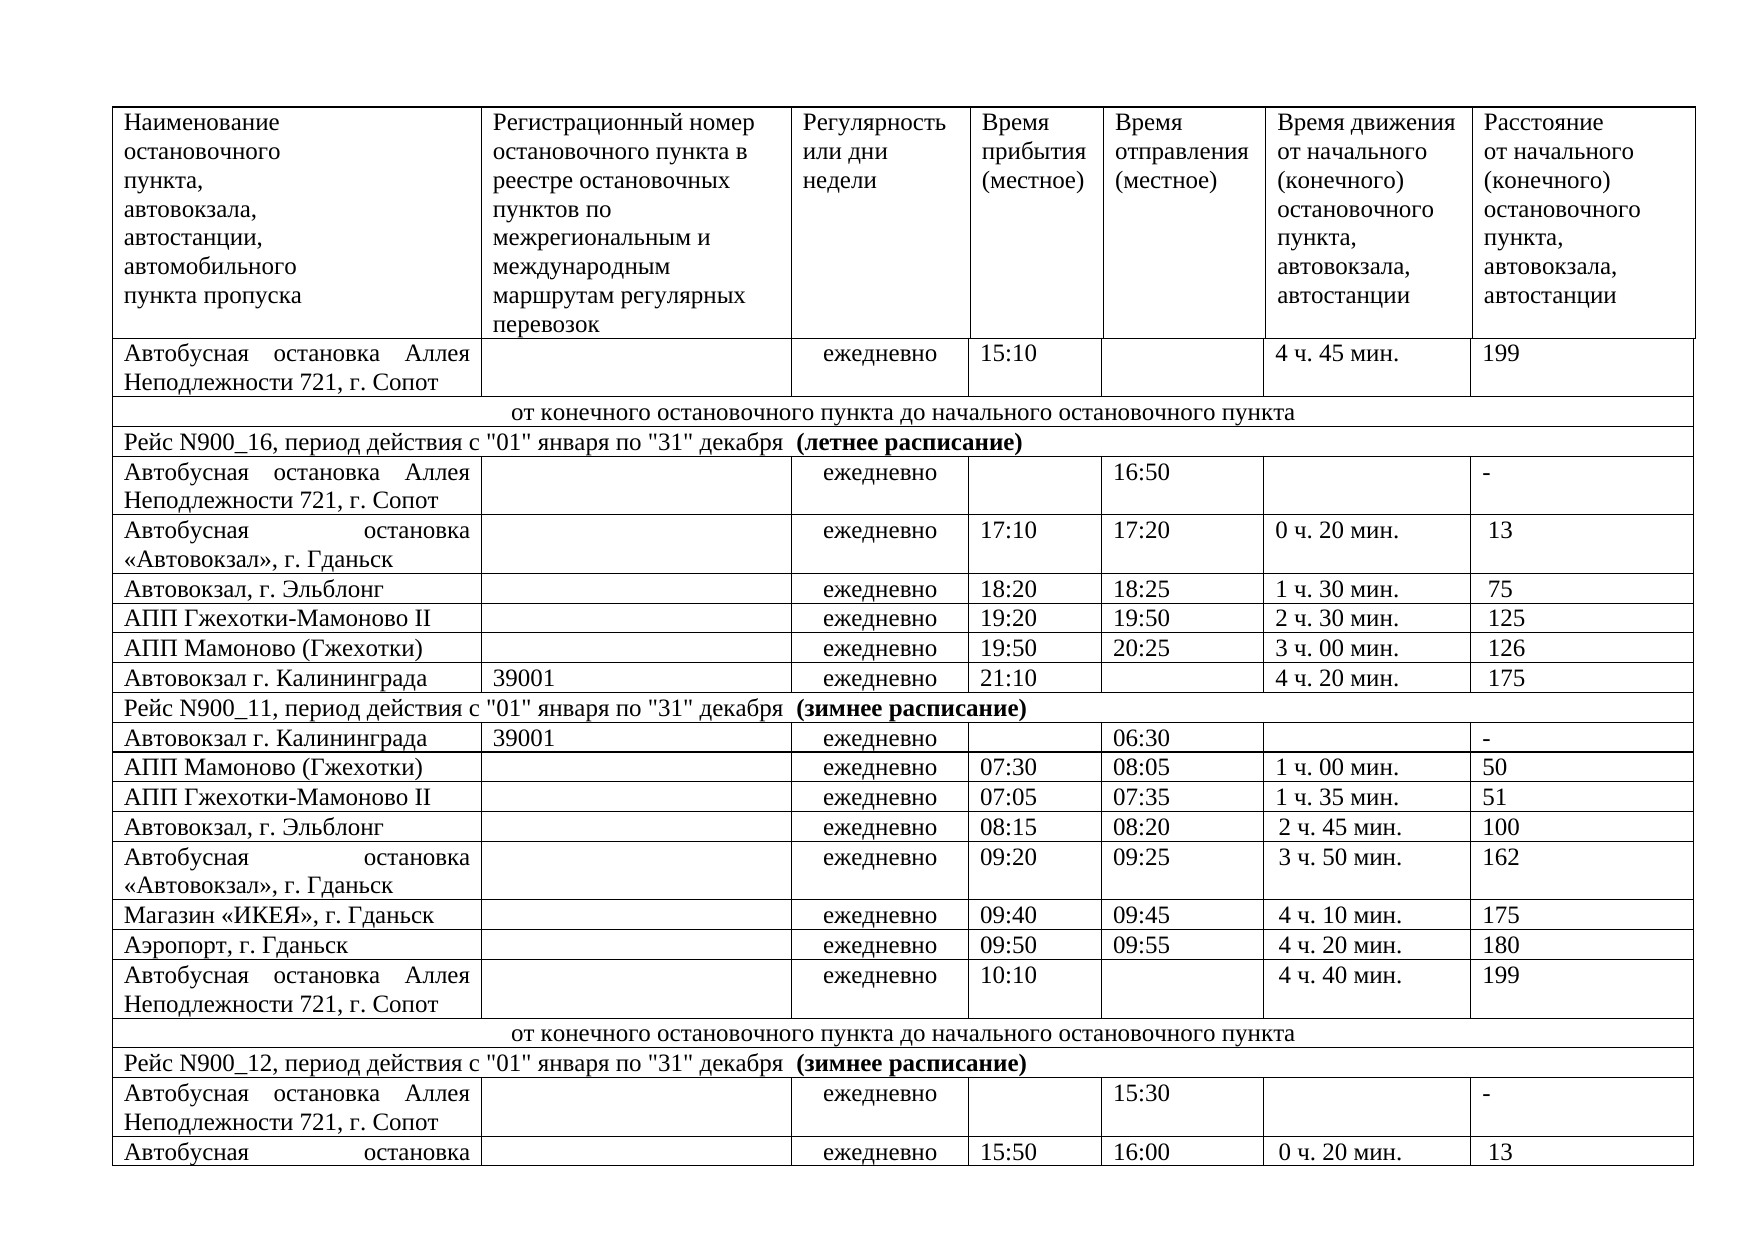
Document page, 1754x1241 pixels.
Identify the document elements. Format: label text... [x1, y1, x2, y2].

table_cell 1 ч. 35 мин. [1264, 782, 1470, 811]
table_cell [482, 930, 791, 959]
table_cell ежедневно [792, 1078, 968, 1136]
table_cell 13 [1471, 1137, 1693, 1165]
table_cell АПП Гжехотки-Мамоново II [113, 604, 481, 632]
table_cell [969, 723, 1101, 751]
table_cell 19:20 [969, 604, 1101, 632]
table_cell 16:50 [1102, 457, 1263, 514]
table_cell 09:45 [1102, 900, 1263, 929]
table_cell ежедневно [792, 663, 968, 692]
table_cell - [1471, 457, 1693, 514]
table_cell 51 [1471, 782, 1693, 811]
table_cell 100 [1471, 812, 1693, 841]
table_cell 09:40 [969, 900, 1101, 929]
table_cell [482, 633, 791, 662]
table_cell 18:25 [1102, 574, 1263, 602]
table_cell 1 ч. 00 мин. [1264, 753, 1470, 781]
table_cell ежедневно [792, 930, 968, 959]
table_cell Автовокзал, г. Эльблонг [113, 574, 481, 602]
table_cell ежедневно [792, 515, 968, 573]
table_cell Автобусная остановка Аллея Неподлежности 721, г. Сопот [113, 960, 481, 1017]
table_cell [1102, 960, 1263, 1017]
table_cell 16:00 [1102, 1137, 1263, 1165]
table_cell 39001 [482, 723, 791, 751]
table_cell Автобусная остановка «Автовокзал», г. Гданьск [113, 1137, 481, 1165]
table_cell 4 ч. 20 мин. [1264, 930, 1470, 959]
table_cell 0 ч. 20 мин. [1264, 515, 1470, 573]
table_cell 1 ч. 30 мин. [1264, 574, 1470, 602]
table_cell [482, 782, 791, 811]
table_cell ежедневно [792, 960, 968, 1017]
table_cell Автовокзал г. Калининграда [113, 723, 481, 751]
table_cell 09:50 [969, 930, 1101, 959]
table_cell 4 ч. 45 мин. [1264, 339, 1470, 396]
table_cell 10:10 [969, 960, 1101, 1017]
table_cell 17:10 [969, 515, 1101, 573]
table_cell от конечного остановочного пункта до начального остановочного пункта [113, 397, 1693, 426]
table_cell 21:10 [969, 663, 1101, 692]
table_cell [969, 1078, 1101, 1136]
table_cell ежедневно [792, 723, 968, 751]
table_cell 09:20 [969, 842, 1101, 899]
table_cell 07:05 [969, 782, 1101, 811]
table_cell ежедневно [792, 339, 968, 396]
table_cell 4 ч. 40 мин. [1264, 960, 1470, 1017]
table_cell [482, 753, 791, 781]
table_cell [1264, 457, 1470, 514]
table_cell 75 [1471, 574, 1693, 602]
table_cell Автобусная остановка Аллея Неподлежности 721, г. Сопот [113, 457, 481, 514]
table_cell 15:30 [1102, 1078, 1263, 1136]
table_cell Автобусная остановка Аллея Неподлежности 721, г. Сопот [113, 339, 481, 396]
table_cell АПП Мамоново (Гжехотки) [113, 753, 481, 781]
table_cell Автобусная остановка Аллея Неподлежности 721, г. Сопот [113, 1078, 481, 1136]
table_cell ежедневно [792, 633, 968, 662]
table_cell ежедневно [792, 753, 968, 781]
table_cell 175 [1471, 663, 1693, 692]
table_cell [482, 339, 791, 396]
table_cell 3 ч. 00 мин. [1264, 633, 1470, 662]
table_cell Автовокзал, г. Эльблонг [113, 812, 481, 841]
table_cell - [1471, 1078, 1693, 1136]
table_cell Автовокзал г. Калининграда [113, 663, 481, 692]
table_cell от конечного остановочного пункта до начального остановочного пункта [113, 1019, 1693, 1047]
table_cell Магазин «ИКЕЯ», г. Гданьск [113, 900, 481, 929]
table_cell [482, 574, 791, 602]
table_cell ежедневно [792, 457, 968, 514]
table_cell [482, 1078, 791, 1136]
table_cell ежедневно [792, 1137, 968, 1165]
table_cell 19:50 [969, 633, 1101, 662]
table_cell [482, 900, 791, 929]
table_cell Аэропорт, г. Гданьск [113, 930, 481, 959]
table_cell 199 [1471, 960, 1693, 1017]
table_cell 2 ч. 45 мин. [1264, 812, 1470, 841]
table_cell Рейс N900_12, период действия с "01" января по "31" декабря (зимнее расписание) [113, 1048, 1693, 1077]
table_cell 180 [1471, 930, 1693, 959]
table_cell 15:50 [969, 1137, 1101, 1165]
table_cell 125 [1471, 604, 1693, 632]
table_cell 17:20 [1102, 515, 1263, 573]
table_cell 20:25 [1102, 633, 1263, 662]
table_cell 06:30 [1102, 723, 1263, 751]
table_cell 15:10 [969, 339, 1101, 396]
table_cell ежедневно [792, 812, 968, 841]
table_cell 3 ч. 50 мин. [1264, 842, 1470, 899]
table_header Время движения от начального (конечного) остановочного пункта, автовокзала, автостанции [1266, 108, 1472, 337]
table_cell 08:15 [969, 812, 1101, 841]
table_cell АПП Гжехотки-Мамоново II [113, 782, 481, 811]
table_cell [1264, 1078, 1470, 1136]
table_cell 50 [1471, 753, 1693, 781]
table_cell ежедневно [792, 782, 968, 811]
table_cell [482, 842, 791, 899]
table_header Расстояние от начального (конечного) остановочного пункта, автовокзала, автостанции [1473, 108, 1695, 337]
table_header Регистрационный номер остановочного пункта в реестре остановочных пунктов по межрегиональным и международным маршрутам регулярных перевозок [482, 108, 791, 337]
table_cell [482, 604, 791, 632]
table_header Время отправления (местное) [1104, 108, 1265, 337]
table_cell 4 ч. 20 мин. [1264, 663, 1470, 692]
table_cell ежедневно [792, 842, 968, 899]
table_cell 09:55 [1102, 930, 1263, 959]
table_cell Автобусная остановка «Автовокзал», г. Гданьск [113, 515, 481, 573]
table_cell [482, 457, 791, 514]
table_header Наименование остановочного пункта, автовокзала, автостанции, автомобильного пункта пропуска [113, 108, 481, 337]
table_cell 09:25 [1102, 842, 1263, 899]
table_cell ежедневно [792, 900, 968, 929]
table_cell 39001 [482, 663, 791, 692]
table_header Время прибытия (местное) [971, 108, 1103, 337]
table_cell АПП Мамоново (Гжехотки) [113, 633, 481, 662]
table_cell 199 [1471, 339, 1693, 396]
table_cell [969, 457, 1101, 514]
table_cell 0 ч. 20 мин. [1264, 1137, 1470, 1165]
table_cell 4 ч. 10 мин. [1264, 900, 1470, 929]
table_cell [482, 515, 791, 573]
table_cell [1264, 723, 1470, 751]
table_cell Автобусная остановка «Автовокзал», г. Гданьск [113, 842, 481, 899]
table_cell [482, 960, 791, 1017]
table_cell [482, 1137, 791, 1165]
table_cell 126 [1471, 633, 1693, 662]
table_header Регулярность или дни недели [792, 108, 970, 337]
table_cell 162 [1471, 842, 1693, 899]
table_cell 175 [1471, 900, 1693, 929]
table_cell 07:35 [1102, 782, 1263, 811]
table_cell [482, 812, 791, 841]
table_cell Рейс N900_16, период действия с "01" января по "31" декабря (летнее расписание) [113, 427, 1693, 456]
table_cell - [1471, 723, 1693, 751]
table_cell 07:30 [969, 753, 1101, 781]
table_cell [1102, 339, 1263, 396]
table_cell ежедневно [792, 574, 968, 602]
table_cell 13 [1471, 515, 1693, 573]
table_cell [1102, 663, 1263, 692]
table_cell Рейс N900_11, период действия с "01" января по "31" декабря (зимнее расписание) [113, 693, 1693, 722]
table_cell 18:20 [969, 574, 1101, 602]
table_cell 08:20 [1102, 812, 1263, 841]
table_cell 2 ч. 30 мин. [1264, 604, 1470, 632]
table_cell ежедневно [792, 604, 968, 632]
table_cell 08:05 [1102, 753, 1263, 781]
table_cell 19:50 [1102, 604, 1263, 632]
